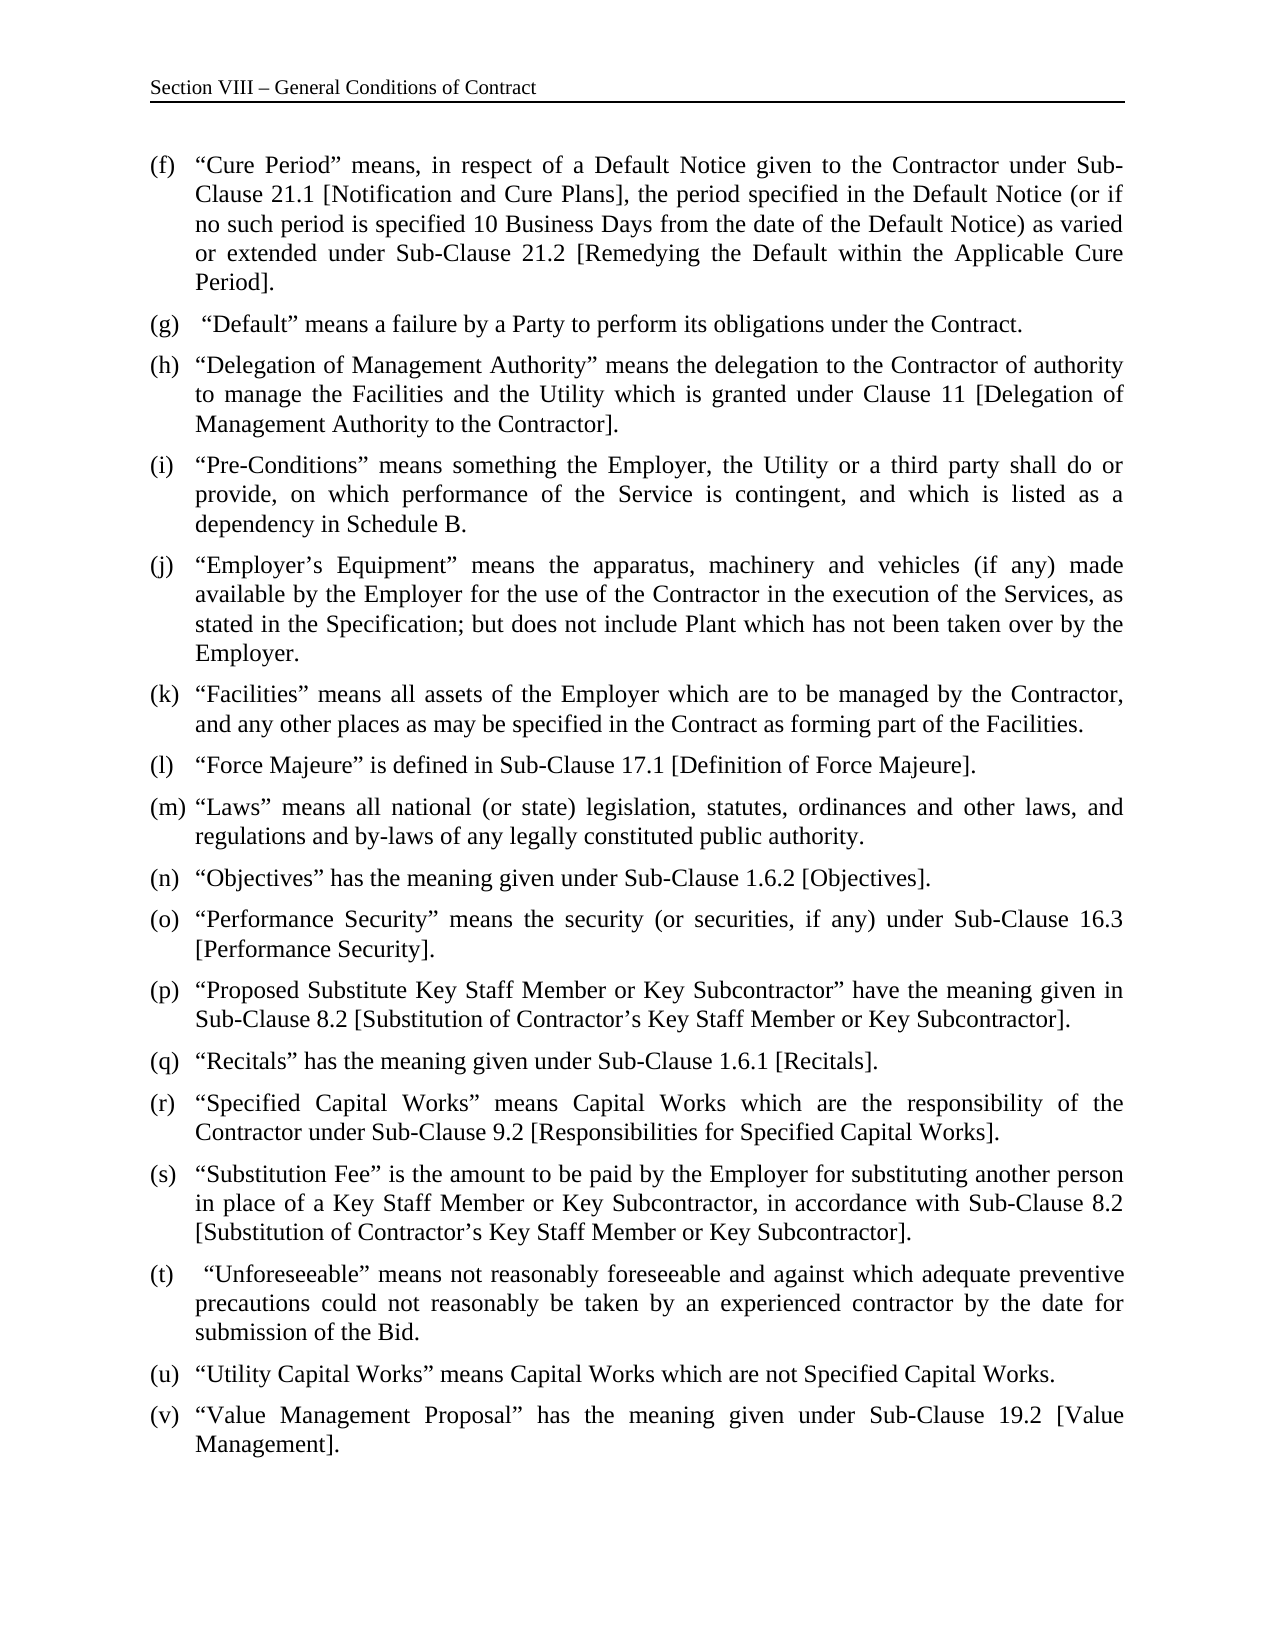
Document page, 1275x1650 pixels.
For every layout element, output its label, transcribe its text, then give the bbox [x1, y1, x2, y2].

list “Force Majeure” is defined in Sub-Clause 17.1 [Definition of Force Majeure]. [150, 750, 1125, 779]
list “Default” means a failure by a Party to perform its obligations under the Contract. [150, 308, 1125, 337]
list “Recitals” has the meaning given under Sub-Clause 1.6.1 [Recitals]. [150, 1046, 1125, 1075]
list “Cure Period” means, in respect of a Default Notice given to the Contractor under Sub-Clause 21.1 [Notification and Cure Plans], the period specified in the Default Notice (or if no such period is specified 10 Business Days from the date of the Default Notice) as varied or extended under Sub-Clause 21.2 [Remedying the Default within the Applicable Cure Period]. [150, 150, 1125, 296]
list “Utility Capital Works” means Capital Works which are not Specified Capital Works. [150, 1358, 1125, 1387]
list “Facilities” means all assets of the Employer which are to be managed by the Contractor, and any other places as may be specified in the Contract as forming part of the Facilities. [150, 679, 1125, 737]
list “Employer’s Equipment” means the apparatus, machinery and vehicles (if any) made available by the Employer for the use of the Contractor in the execution of the Services, as stated in the Specification; but does not include Plant which has not been taken over by the Employer. [150, 550, 1125, 667]
list “Laws” means all national (or state) legislation, statutes, ordinances and other laws, and regulations and by-laws of any legally constituted public authority. [150, 792, 1125, 850]
list “Unforeseeable” means not reasonably foreseeable and against which adequate preventive precautions could not reasonably be taken by an experienced contractor by the date for submission of the Bid. [150, 1258, 1125, 1346]
list “Delegation of Management Authority” means the delegation to the Contractor of authority to manage the Facilities and the Utility which is granted under Clause 11 [Delegation of Management Authority to the Contractor]. [150, 350, 1125, 437]
list “Value Management Proposal” has the meaning given under Sub-Clause 19.2 [Value Management]. [150, 1400, 1125, 1458]
list “Performance Security” means the security (or securities, if any) under Sub-Clause 16.3 [Performance Security]. [150, 904, 1125, 962]
list “Specified Capital Works” means Capital Works which are the responsibility of the Contractor under Sub-Clause 9.2 [Responsibilities for Specified Capital Works]. [150, 1087, 1125, 1146]
list “Pre-Conditions” means something the Employer, the Utility or a third party shall do or provide, on which performance of the Service is contingent, and which is listed as a dependency in Schedule B. [150, 450, 1125, 537]
list “Proposed Substitute Key Staff Member or Key Subcontractor” have the meaning given in Sub-Clause 8.2 [Substitution of Contractor’s Key Staff Member or Key Subcontractor]. [150, 975, 1125, 1033]
list “Substitution Fee” is the amount to be paid by the Employer for substituting another person in place of a Key Staff Member or Key Subcontractor, in accordance with Sub-Clause 8.2 [Substitution of Contractor’s Key Staff Member or Key Subcontractor]. [150, 1158, 1125, 1246]
list “Objectives” has the meaning given under Sub-Clause 1.6.2 [Objectives]. [150, 862, 1125, 892]
